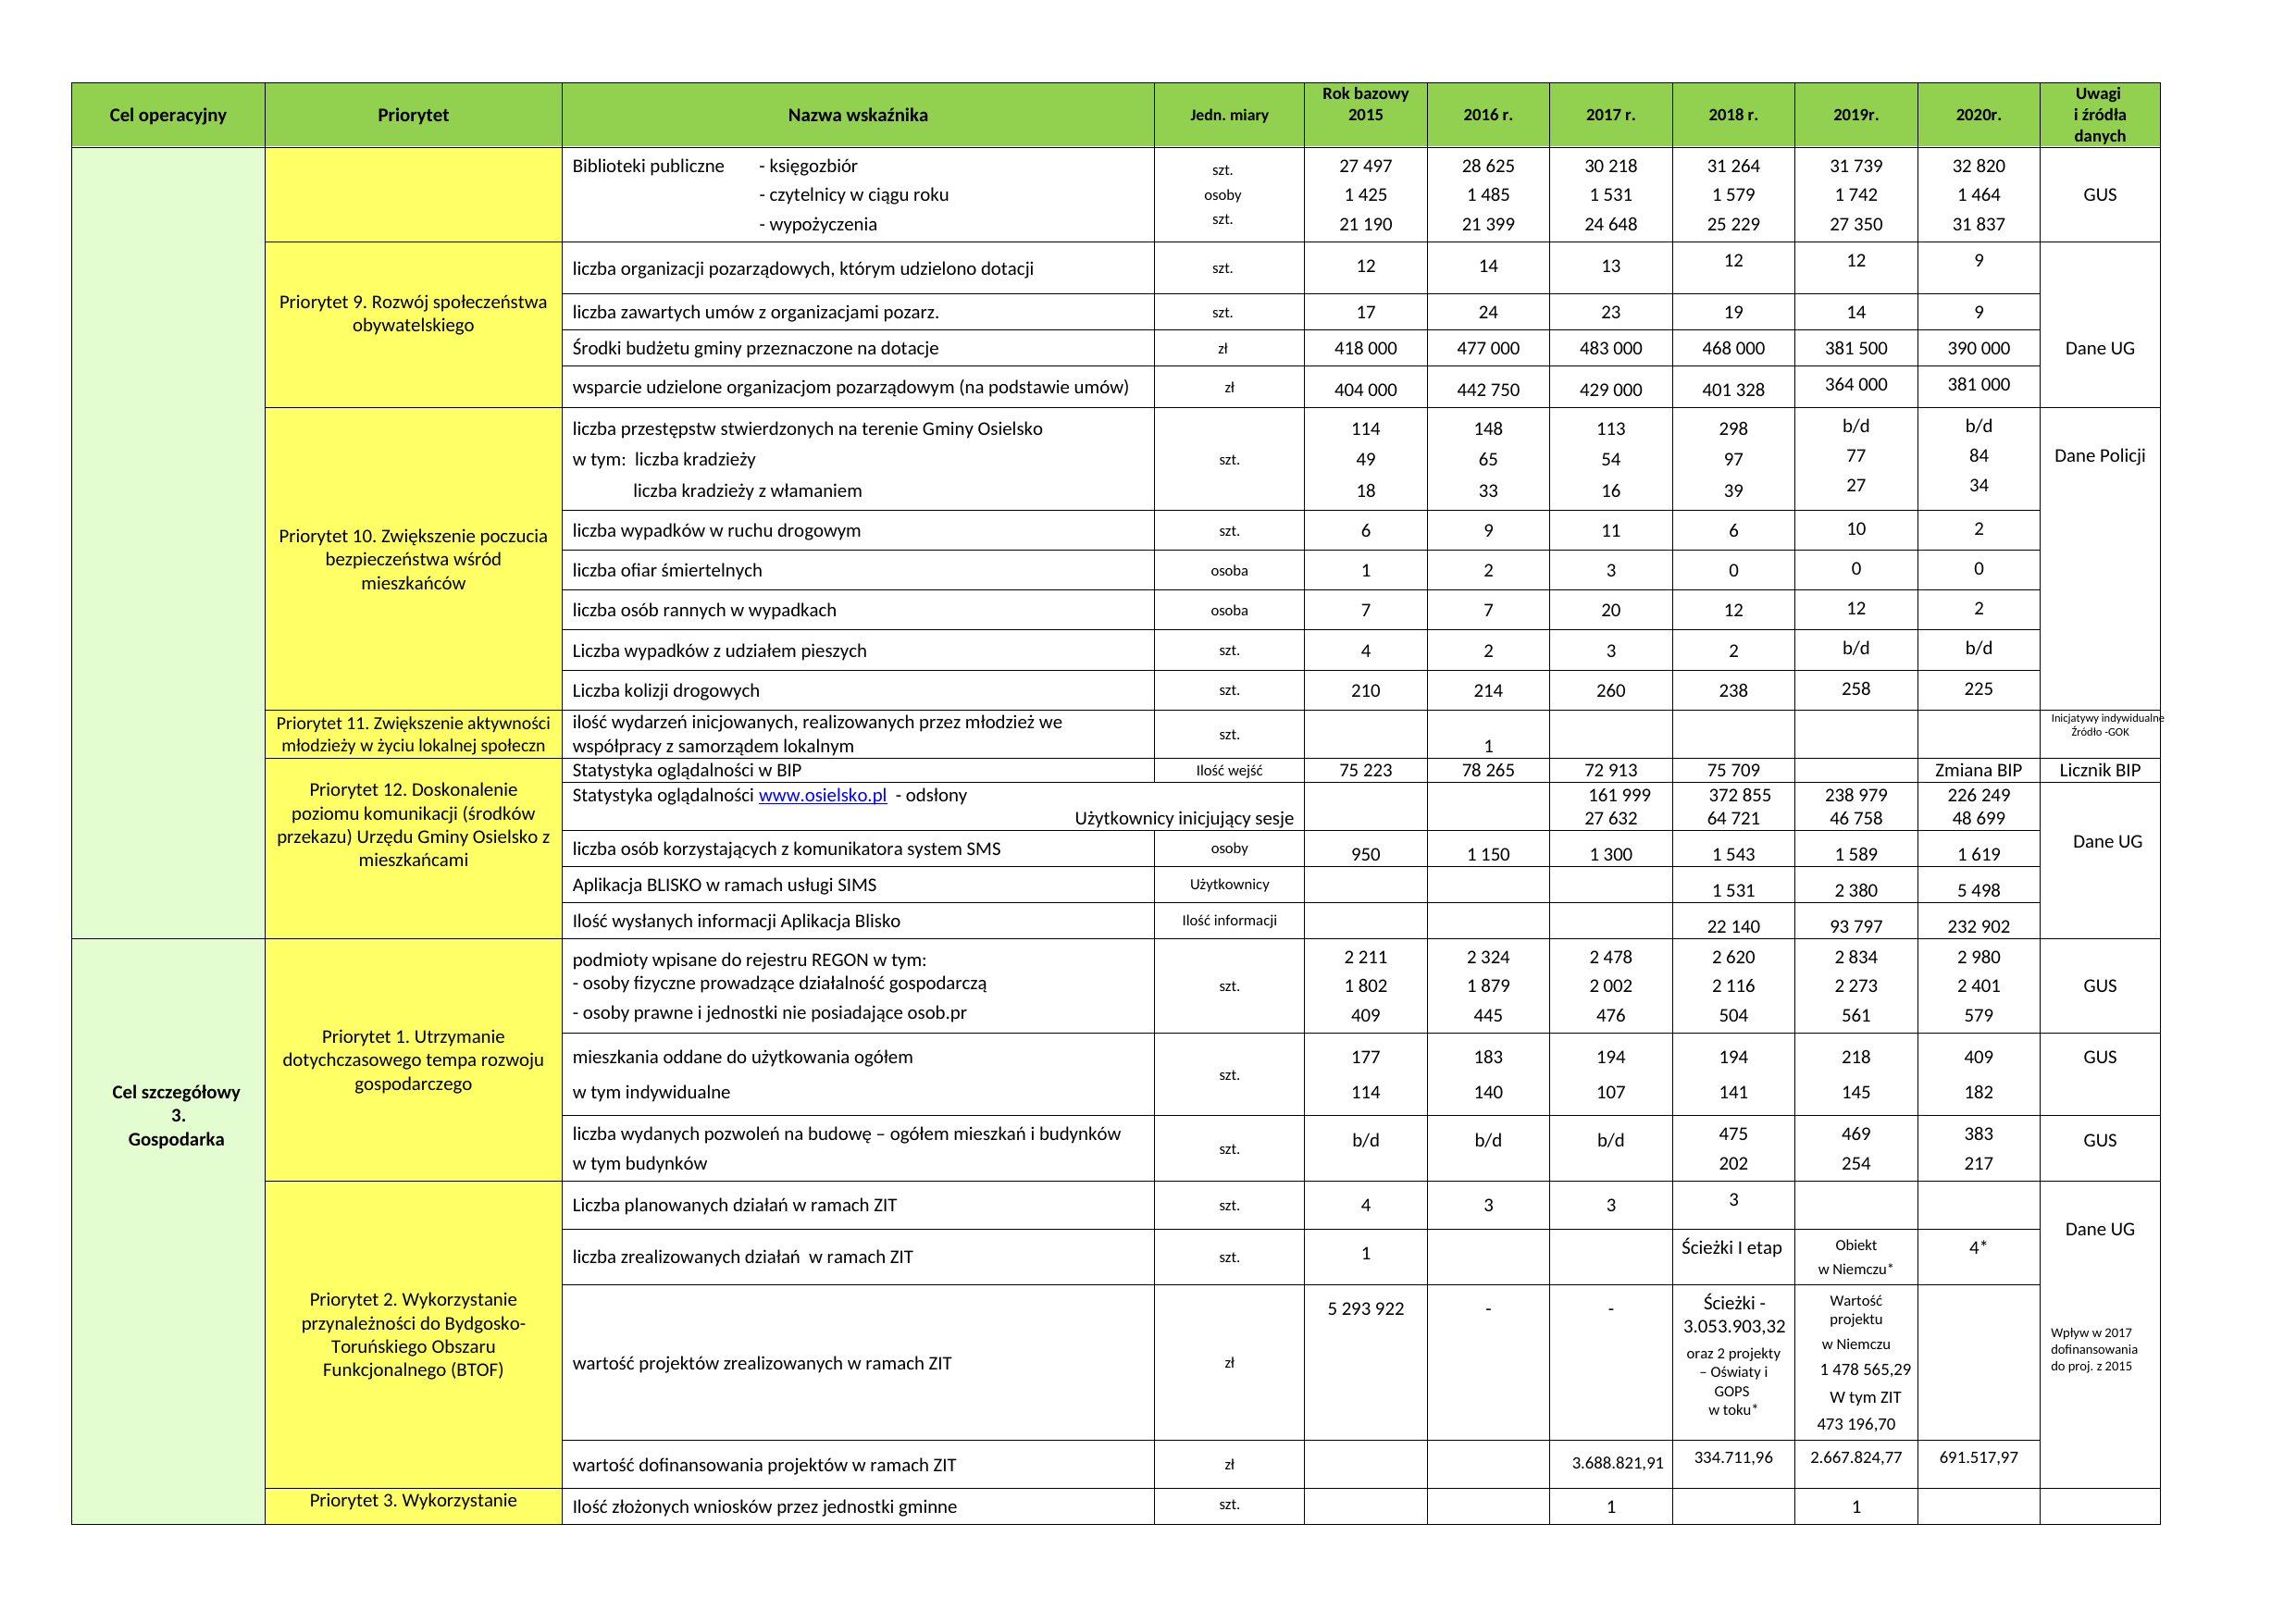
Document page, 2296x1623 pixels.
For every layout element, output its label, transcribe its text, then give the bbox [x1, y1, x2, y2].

table_cell 12 [1795, 590, 1917, 629]
table_cell 2 [1428, 630, 1549, 669]
table_cell 6 [1673, 511, 1794, 550]
table_cell Ścieżki -3.053.903,32 oraz 2 projekty – Oświaty i GOPS w toku* [1673, 1285, 1794, 1440]
table_cell 409 182 [1918, 1034, 2040, 1115]
table_cell wartość dofinansowania projektów w ramach ZIT [563, 1441, 1154, 1488]
table_cell 469 254 [1795, 1116, 1917, 1181]
table_header 2019r. [1795, 83, 1917, 146]
table_cell [1550, 903, 1672, 938]
table_cell szt. [1155, 242, 1304, 293]
table_cell 6 [1305, 511, 1427, 550]
table_cell 31 739 1 742 27 350 [1795, 148, 1917, 242]
table_cell szt. [1155, 671, 1304, 710]
table_cell 238 [1673, 671, 1794, 710]
table_cell 0 [1673, 551, 1794, 589]
table_cell Priorytet 2. Wykorzystanie przynależności do Bydgosko-Toruńskiego Obszaru Funkcjonalnego (BTOF) [266, 1182, 562, 1488]
table_cell mieszkania oddane do użytkowania ogółem w tym indywidualne [563, 1034, 1154, 1115]
table_cell zł [1155, 366, 1304, 407]
table_cell 258 [1795, 671, 1917, 710]
table_cell 177 114 [1305, 1034, 1427, 1115]
table_cell 93 797 [1795, 903, 1917, 938]
table_cell Biblioteki publiczne - księgozbiór - czytelnicy w ciągu roku - wypożyczenia [563, 148, 1154, 242]
table_cell 691.517,97 [1918, 1441, 2040, 1488]
table_cell szt. [1155, 1489, 1304, 1524]
table_cell osoba [1155, 551, 1304, 589]
table_cell wsparcie udzielone organizacjom pozarządowym (na podstawie umów) [563, 366, 1154, 407]
table_cell 31 264 1 579 25 229 [1673, 148, 1794, 242]
table_cell 1 [1795, 1489, 1917, 1524]
table_header 2020r. [1918, 83, 2040, 146]
table_cell Ilość informacji [1155, 903, 1304, 938]
table_cell 483 000 [1550, 330, 1672, 365]
table_cell 5 498 [1918, 867, 2040, 902]
table_cell Priorytet 11. Zwiększenie aktywności młodzieży w życiu lokalnej społeczn [266, 711, 562, 757]
table_cell 114 49 18 [1305, 408, 1427, 510]
table_cell 1 [1305, 1230, 1427, 1284]
table_cell Dane Policji [2041, 408, 2160, 710]
table_cell zł [1155, 1285, 1304, 1440]
table_cell [1305, 1441, 1427, 1488]
table_cell liczba ofiar śmiertelnych [563, 551, 1154, 589]
table_cell 12 [1305, 242, 1427, 293]
table_cell Ilość złożonych wniosków przez jednostki gminne [563, 1489, 1154, 1524]
table_cell 2 [1673, 630, 1794, 669]
table_cell liczba przestępstw stwierdzonych na terenie Gminy Osielsko w tym: liczba kradzieży liczba kradzieży z włamaniem [563, 408, 1154, 510]
table_cell 3 [1550, 551, 1672, 589]
table_cell osoby [1155, 831, 1304, 866]
table_cell 3 [1673, 1182, 1794, 1228]
table_cell zł [1155, 330, 1304, 365]
table_cell 381 000 [1918, 366, 2040, 407]
table_cell [1673, 711, 1794, 757]
table_cell 238 979 46 758 [1795, 783, 1917, 830]
table_cell szt. [1155, 1182, 1304, 1228]
table_cell Priorytet 10. Zwiększenie poczucia bezpieczeństwa wśród mieszkańców [266, 408, 562, 710]
table_header Nazwa wskaźnika [563, 83, 1154, 146]
table_cell b/d [1305, 1116, 1427, 1181]
table_cell 298 97 39 [1673, 408, 1794, 510]
table_cell Cel szczegółowy 3. Gospodarka [72, 939, 265, 1524]
table_cell [1795, 1182, 1917, 1228]
table_cell Ścieżki I etap [1673, 1230, 1794, 1284]
table_cell - [1428, 1285, 1549, 1440]
table_cell 0 [1918, 551, 2040, 589]
table_cell 9 [1428, 511, 1549, 550]
table_cell 4* [1918, 1230, 2040, 1284]
table_cell szt. [1155, 1116, 1304, 1181]
table_cell 194 107 [1550, 1034, 1672, 1115]
table_cell 12 [1673, 242, 1794, 293]
table_cell 9 [1918, 242, 2040, 293]
table_cell 17 [1305, 294, 1427, 329]
table_cell 75 223 [1305, 759, 1427, 782]
table_cell 418 000 [1305, 330, 1427, 365]
table_cell liczba osób rannych w wypadkach [563, 590, 1154, 629]
table_cell 20 [1550, 590, 1672, 629]
table_cell szt. [1155, 939, 1304, 1033]
table_cell Zmiana BIP [1918, 759, 2040, 782]
table_cell 2 980 2 401 579 [1918, 939, 2040, 1033]
table_header 2018 r. [1673, 83, 1794, 146]
table_cell liczba organizacji pozarządowych, którym udzielono dotacji [563, 242, 1154, 293]
table_cell liczba zawartych umów z organizacjami pozarz. [563, 294, 1154, 329]
table_cell Ilość wejść [1155, 759, 1304, 782]
table_cell 1 [1550, 1489, 1672, 1524]
table_cell 72 913 [1550, 759, 1672, 782]
table_cell [1428, 783, 1549, 830]
table_cell 5 293 922 [1305, 1285, 1427, 1440]
table_cell [1550, 1230, 1672, 1284]
table_cell 113 54 16 [1550, 408, 1672, 510]
table_cell Obiekt w Niemczu* [1795, 1230, 1917, 1284]
table_cell [1305, 711, 1427, 757]
table_cell [1305, 1489, 1427, 1524]
table_cell Liczba wypadków z udziałem pieszych [563, 630, 1154, 669]
table_cell GUS [2041, 1116, 2160, 1181]
table_header Jedn. miary [1155, 83, 1304, 146]
table_cell Statystyka oglądalności w BIP [563, 759, 1154, 782]
table_cell [1428, 903, 1549, 938]
table_cell 28 625 1 485 21 399 [1428, 148, 1549, 242]
table_cell 7 [1428, 590, 1549, 629]
table_cell 27 497 1 425 21 190 [1305, 148, 1427, 242]
table_cell 22 140 [1673, 903, 1794, 938]
table_cell b/d [1428, 1116, 1549, 1181]
table_cell 12 [1673, 590, 1794, 629]
table_cell 950 [1305, 831, 1427, 866]
table_cell 218 145 [1795, 1034, 1917, 1115]
table_cell ilość wydarzeń inicjowanych, realizowanych przez młodzież we współpracy z samorządem lokalnym [563, 711, 1154, 757]
table_cell Statystyka oglądalności www.osielsko.pl - odsłony Użytkownicy inicjujący sesje [563, 783, 1304, 830]
table_cell 3 [1550, 630, 1672, 669]
table_header Uwagi i źródła danych [2041, 83, 2160, 146]
table_cell 75 709 [1673, 759, 1794, 782]
table_cell 214 [1428, 671, 1549, 710]
table_cell 1 543 [1673, 831, 1794, 866]
table_cell 3 [1428, 1182, 1549, 1228]
table_cell Inicjatywy indywidualne Źródło -GOK [2041, 711, 2160, 757]
table_cell 11 [1550, 511, 1672, 550]
table_cell [1795, 711, 1917, 757]
table_header Rok bazowy 2015 [1305, 83, 1427, 146]
table_cell 24 [1428, 294, 1549, 329]
table_cell wartość projektów zrealizowanych w ramach ZIT [563, 1285, 1154, 1440]
table_cell b/d 77 27 [1795, 408, 1917, 510]
table_cell 30 218 1 531 24 648 [1550, 148, 1672, 242]
table_cell 404 000 [1305, 366, 1427, 407]
table_cell Środki budżetu gminy przeznaczone na dotacje [563, 330, 1154, 365]
table_cell liczba osób korzystających z komunikatora system SMS [563, 831, 1154, 866]
table_cell szt. [1155, 408, 1304, 510]
table_cell 1 [1305, 551, 1427, 589]
table_cell liczba wypadków w ruchu drogowym [563, 511, 1154, 550]
table_cell 148 65 33 [1428, 408, 1549, 510]
table_cell Priorytet 1. Utrzymanie dotychczasowego tempa rozwoju gospodarczego [266, 939, 562, 1181]
table_cell 10 [1795, 511, 1917, 550]
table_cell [266, 1489, 562, 1524]
table_cell GUS [2041, 939, 2160, 1033]
table_cell 3 [1550, 1182, 1672, 1228]
table_cell b/d 84 34 [1918, 408, 2040, 510]
table_cell szt. [1155, 294, 1304, 329]
table_header Priorytet [266, 83, 562, 146]
table_cell szt. [1155, 1230, 1304, 1284]
table_cell [1305, 867, 1427, 902]
table_cell [1918, 1182, 2040, 1228]
table_cell [1550, 867, 1672, 902]
table_cell 13 [1550, 242, 1672, 293]
table_cell 468 000 [1673, 330, 1794, 365]
table_cell 194 141 [1673, 1034, 1794, 1115]
table_cell 2 324 1 879 445 [1428, 939, 1549, 1033]
table_cell [1795, 759, 1917, 782]
table_cell 442 750 [1428, 366, 1549, 407]
table_cell - [1550, 1285, 1672, 1440]
table_cell szt. [1155, 511, 1304, 550]
table_cell 429 000 [1550, 366, 1672, 407]
table_cell 32 820 1 464 31 837 [1918, 148, 2040, 242]
table_cell Wartość projektu w Niemczu 1 478 565,29 W tym ZIT 473 196,70 [1795, 1285, 1917, 1440]
table_cell b/d [1550, 1116, 1672, 1181]
table_cell 4 [1305, 630, 1427, 669]
table_cell 226 249 48 699 [1918, 783, 2040, 830]
table_cell [1918, 1489, 2040, 1524]
table_cell zł [1155, 1441, 1304, 1488]
table_cell 2 620 2 116 504 [1673, 939, 1794, 1033]
table_cell 1 300 [1550, 831, 1672, 866]
table_cell 183 140 [1428, 1034, 1549, 1115]
table_cell 401 328 [1673, 366, 1794, 407]
table_cell Aplikacja BLISKO w ramach usługi SIMS [563, 867, 1154, 902]
table_header Cel operacyjny [72, 83, 265, 146]
table_cell 390 000 [1918, 330, 2040, 365]
table_cell 372 855 64 721 [1673, 783, 1794, 830]
table_cell 260 [1550, 671, 1672, 710]
table_cell Ilość wysłanych informacji Aplikacja Blisko [563, 903, 1154, 938]
table_cell 2 211 1 802 409 [1305, 939, 1427, 1033]
table_cell 2 834 2 273 561 [1795, 939, 1917, 1033]
table_cell osoba [1155, 590, 1304, 629]
table_cell 12 [1795, 242, 1917, 293]
table_cell 364 000 [1795, 366, 1917, 407]
table_cell Liczba planowanych działań w ramach ZIT [563, 1182, 1154, 1228]
table_cell Liczba kolizji drogowych [563, 671, 1154, 710]
table_cell [1428, 867, 1549, 902]
table_cell GUS [2041, 148, 2160, 242]
table_cell 2 478 2 002 476 [1550, 939, 1672, 1033]
table_cell 23 [1550, 294, 1672, 329]
table_cell [1673, 1489, 1794, 1524]
table_cell Priorytet 9. Rozwój społeczeństwa obywatelskiego [266, 242, 562, 407]
table_cell szt. [1155, 1034, 1304, 1115]
table_cell 225 [1918, 671, 2040, 710]
table_cell szt. [1155, 711, 1304, 757]
table_cell 2 380 [1795, 867, 1917, 902]
table_cell Priorytet 12. Doskonalenie poziomu komunikacji (środków przekazu) Urzędu Gminy Osielsko z mieszkańcami [266, 759, 562, 938]
table_cell Dane UG [2041, 242, 2160, 407]
table_cell 475 202 [1673, 1116, 1794, 1181]
table_cell szt. osoby szt. [1155, 148, 1304, 242]
table_cell 7 [1305, 590, 1427, 629]
table_cell 1 [1428, 711, 1549, 757]
table_cell 2.667.824,77 [1795, 1441, 1917, 1488]
table_cell liczba wydanych pozwoleń na budowę – ogółem mieszkań i budynków w tym budynków [563, 1116, 1154, 1181]
table_cell 9 [1918, 294, 2040, 329]
table_cell b/d [1795, 630, 1917, 669]
table_cell 1 531 [1673, 867, 1794, 902]
table_cell 161 999 27 632 [1550, 783, 1672, 830]
table_cell Licznik BIP [2041, 759, 2160, 782]
table_cell [1550, 711, 1672, 757]
table_cell [1305, 903, 1427, 938]
table_cell [1918, 711, 2040, 757]
table_cell Dane UG [2041, 783, 2160, 938]
table_cell szt. [1155, 630, 1304, 669]
table_header 2016 r. [1428, 83, 1549, 146]
table_cell [1305, 783, 1427, 830]
table_cell 210 [1305, 671, 1427, 710]
table_cell 19 [1673, 294, 1794, 329]
table_cell 383 217 [1918, 1116, 2040, 1181]
table_cell 0 [1795, 551, 1917, 589]
table_cell 2 [1918, 590, 2040, 629]
table_cell podmioty wpisane do rejestru REGON w tym: - osoby fizyczne prowadzące działalność gospodarczą - osoby prawne i jednostki nie posiadające osob.pr [563, 939, 1154, 1033]
table_cell [1918, 1285, 2040, 1440]
table_cell 14 [1428, 242, 1549, 293]
table_cell [1428, 1441, 1549, 1488]
table_cell 232 902 [1918, 903, 2040, 938]
table_cell Dane UG Wpływ w 2017 dofinansowania do proj. z 2015 [2041, 1182, 2160, 1488]
table_header 2017 r. [1550, 83, 1672, 146]
table_cell 78 265 [1428, 759, 1549, 782]
table_cell 334.711,96 [1673, 1441, 1794, 1488]
table_cell 2 [1428, 551, 1549, 589]
table_cell 381 500 [1795, 330, 1917, 365]
table_cell b/d [1918, 630, 2040, 669]
table_cell 477 000 [1428, 330, 1549, 365]
table_cell [2041, 1489, 2160, 1524]
table_cell [1428, 1230, 1549, 1284]
table_cell 1 150 [1428, 831, 1549, 866]
table_cell 1 619 [1918, 831, 2040, 866]
table_cell [1428, 1489, 1549, 1524]
table_cell 14 [1795, 294, 1917, 329]
table_cell 2 [1918, 511, 2040, 550]
table_cell GUS [2041, 1034, 2160, 1115]
table_cell Użytkownicy [1155, 867, 1304, 902]
table_cell 3.688.821,91 [1550, 1441, 1672, 1488]
table_cell 1 589 [1795, 831, 1917, 866]
table_cell liczba zrealizowanych działań w ramach ZIT [563, 1230, 1154, 1284]
table_cell 4 [1305, 1182, 1427, 1228]
